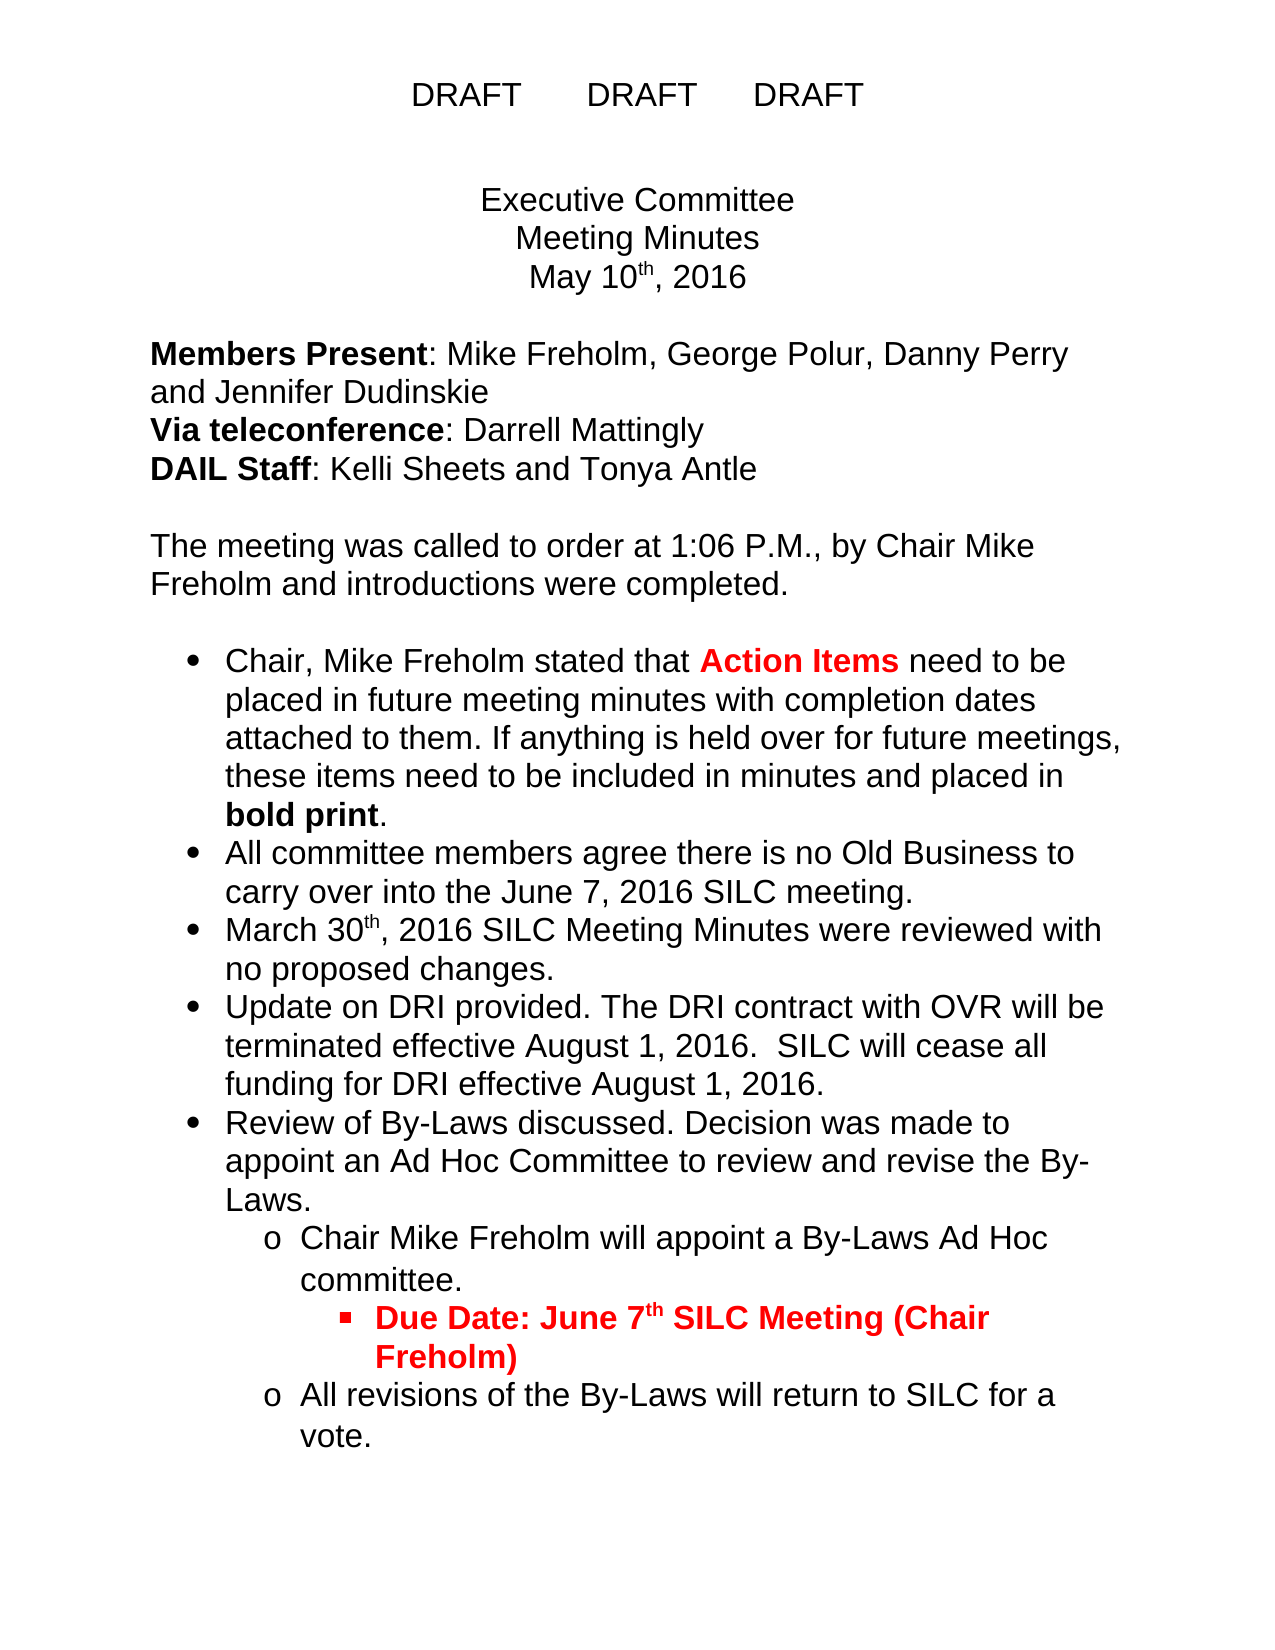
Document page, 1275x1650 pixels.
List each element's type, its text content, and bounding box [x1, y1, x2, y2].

list Update on DRI provided. The DRI contract with OVR will be terminated effective August 1, 2016. SILC will cease all funding for DRI effective August 1, 2016. [187, 987, 1125, 1103]
list All committee members agree there is no Old Business to carry over into the June 7, 2016 SILC meeting. [187, 833, 1125, 910]
text May 10th, 2016 [150, 257, 1125, 295]
text Via teleconference: Darrell Mattingly [150, 411, 1125, 449]
text The meeting was called to order at 1:06 P.M., by Chair Mike Freholm and introductions were completed. [150, 526, 1125, 603]
list Due Date: June 7th SILC Meeting (Chair Freholm) [337, 1298, 1125, 1375]
list Chair Mike Freholm will appoint a By-Laws Ad Hoc committee. [262, 1218, 1125, 1298]
list Chair, Mike Freholm stated that Action Items need to be placed in future meeting minutes with completion dates attached to them. If anything is held over for future meetings, these items need to be included in minutes and placed in bold print. [187, 641, 1125, 833]
text Members Present: Mike Freholm, George Polur, Danny Perry and Jennifer Dudinskie [150, 334, 1125, 411]
text Executive Committee [150, 180, 1125, 218]
text Meeting Minutes [150, 218, 1125, 257]
text DAIL Staff: Kelli Sheets and Tonya Antle [150, 449, 1125, 487]
list All revisions of the By-Laws will return to SILC for a vote. [262, 1375, 1125, 1455]
list Review of By-Laws discussed. Decision was made to appoint an Ad Hoc Committee to review and revise the By-Laws. [187, 1103, 1125, 1218]
list March 30th, 2016 SILC Meeting Minutes were reviewed with no proposed changes. [187, 910, 1125, 987]
